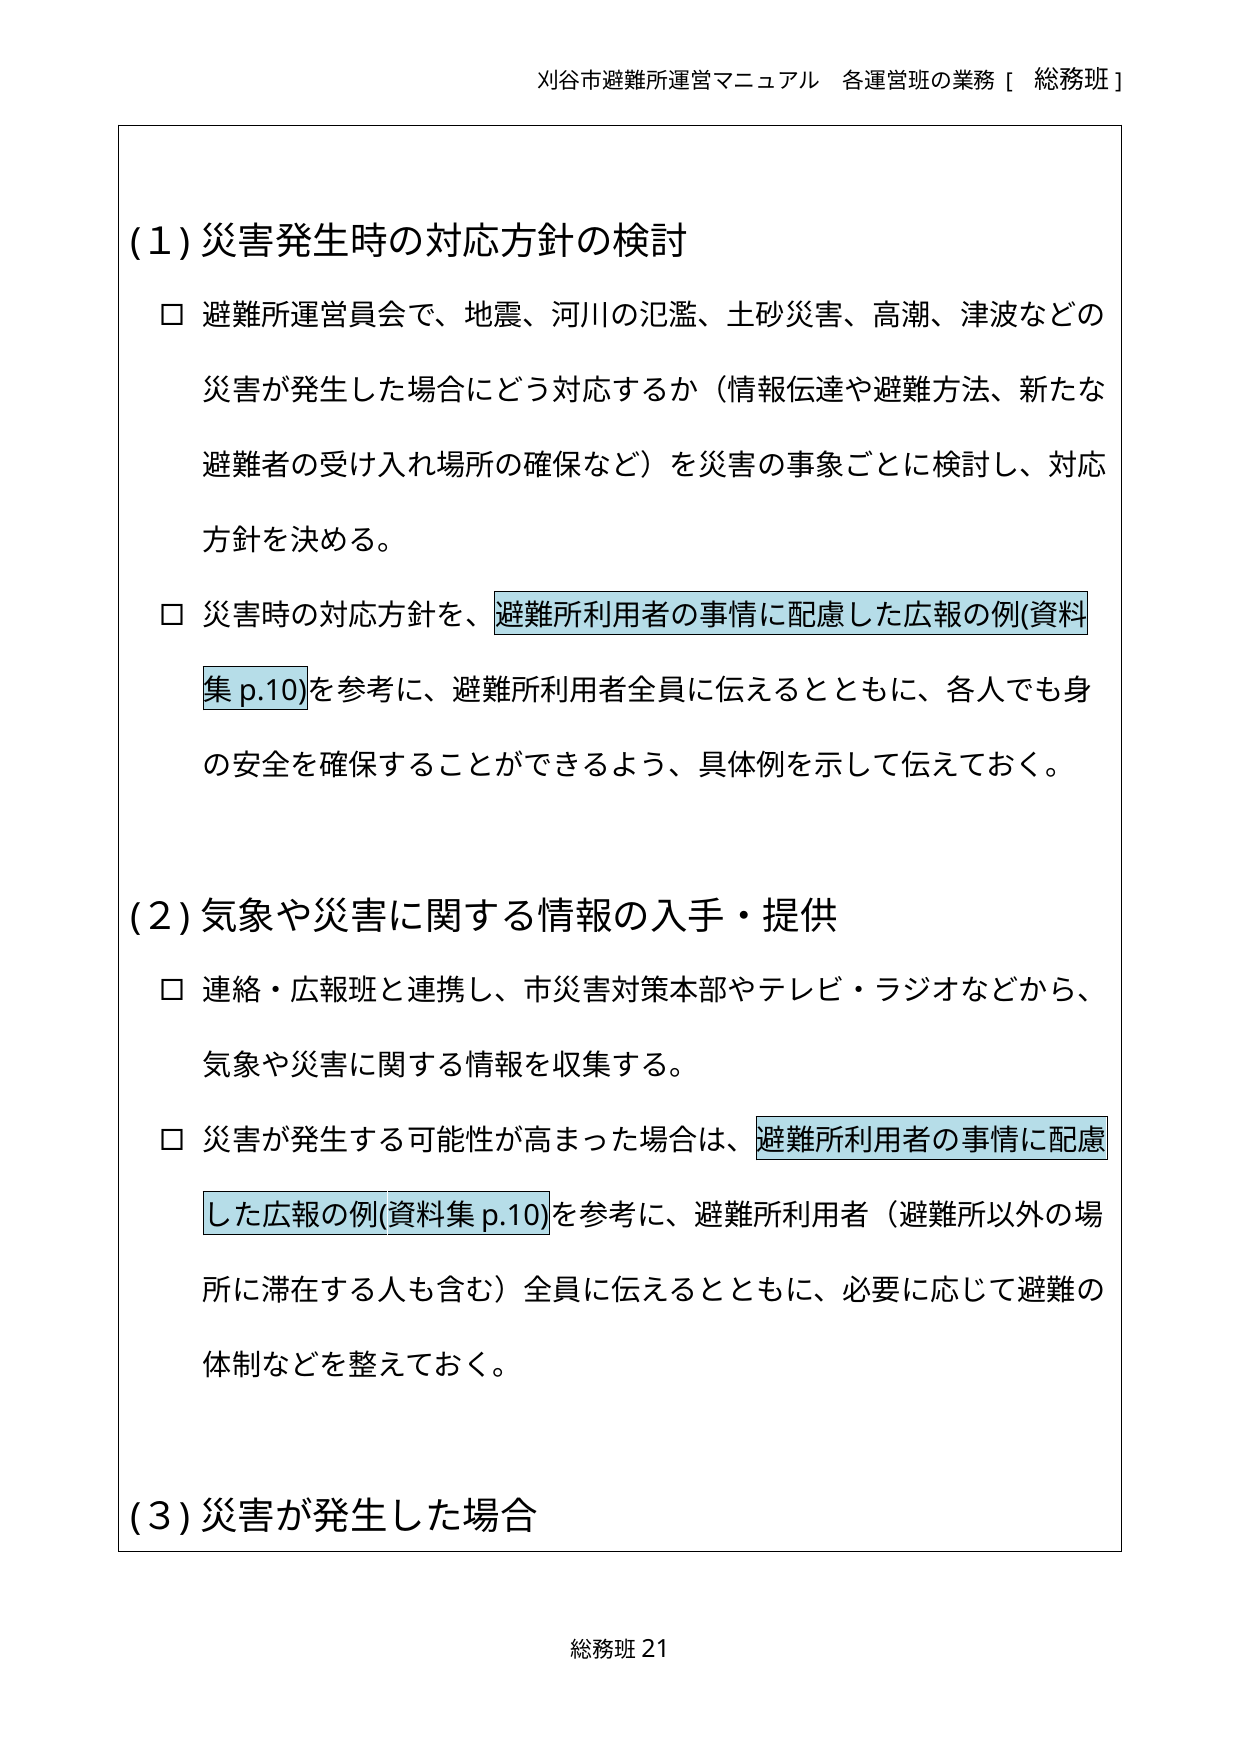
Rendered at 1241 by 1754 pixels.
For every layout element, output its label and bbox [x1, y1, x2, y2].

table_cell [119, 126, 1121, 1551]
